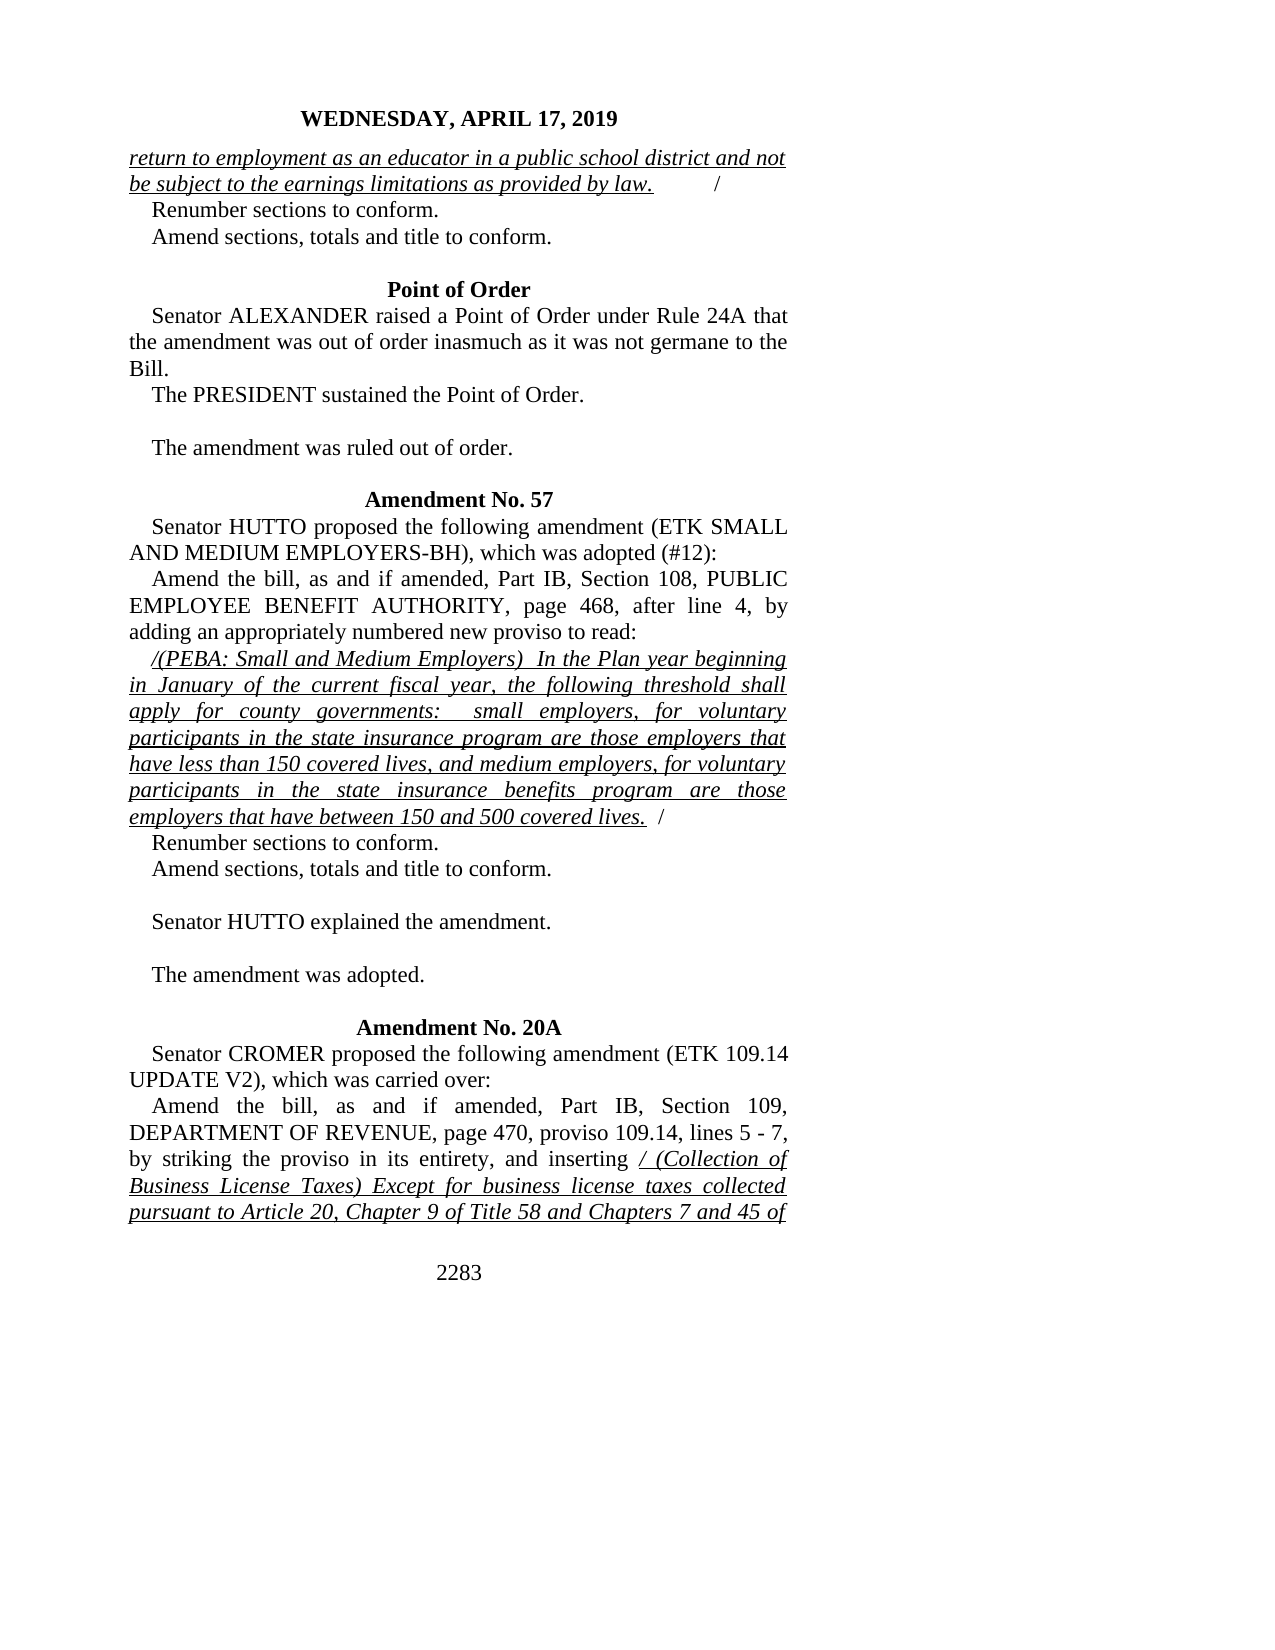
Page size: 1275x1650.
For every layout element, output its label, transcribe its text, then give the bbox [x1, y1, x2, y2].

text Amend sections, totals and title to conform. [129, 855, 789, 882]
text Amendment No. 57 [129, 486, 789, 513]
text Senator ALEXANDER raised a Point of Order under Rule 24A that the amendment was out of order inasmuch as it was not germane to the Bill. [129, 302, 789, 381]
text /(PEBA: Small and Medium Employers) In the Plan year beginning in January of the current fiscal year, the following threshold shall apply for county governments: small employers, for voluntary participants in the state insurance program are those employers that have less than 150 covered lives, and medium employers, for voluntary participants in the state insurance benefits program are those employers that have between 150 and 500 covered lives. / [129, 644, 789, 829]
text Senator HUTTO explained the amendment. [129, 908, 789, 934]
text Point of Order [129, 276, 789, 302]
text Amend sections, totals and title to conform. [129, 223, 789, 249]
text The PRESIDENT sustained the Point of Order. [129, 381, 789, 407]
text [129, 144, 789, 197]
text Senator HUTTO proposed the following amendment (ETK SMALL AND MEDIUM EMPLOYERS-BH), which was adopted (#12): [129, 513, 789, 566]
text Renumber sections to conform. [129, 829, 789, 855]
text The amendment was adopted. [129, 961, 789, 987]
text Amendment No. 20A [129, 1013, 789, 1040]
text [129, 1093, 789, 1224]
text The amendment was ruled out of order. [129, 434, 789, 460]
text Amend the bill, as and if amended, Part IB, Section 108, PUBLIC EMPLOYEE BENEFIT AUTHORITY, page 468, after line 4, by adding an appropriately numbered new proviso to read: [129, 566, 789, 644]
text Renumber sections to conform. [129, 197, 789, 223]
text Senator CROMER proposed the following amendment (ETK 109.14 UPDATE V2), which was carried over: [129, 1040, 789, 1093]
